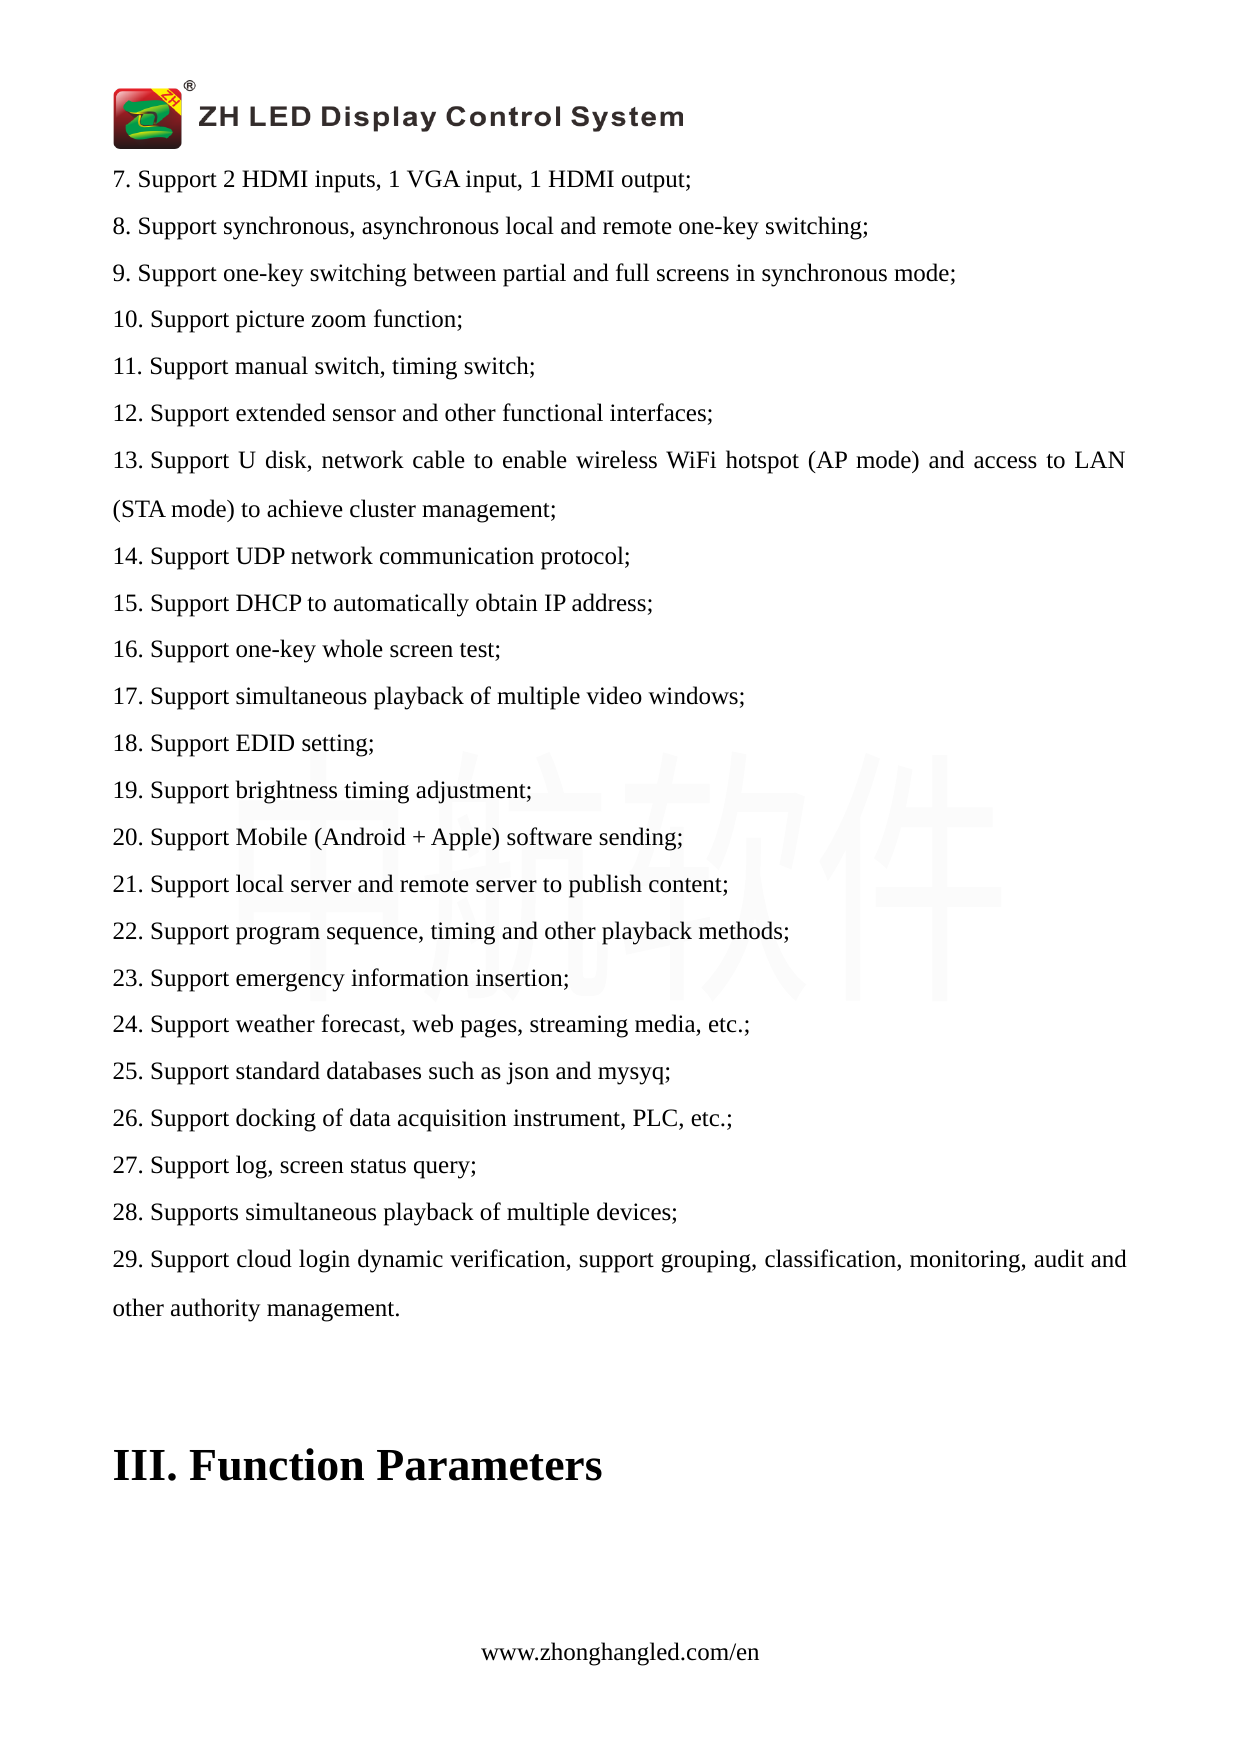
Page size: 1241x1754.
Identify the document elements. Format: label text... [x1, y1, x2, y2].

list Supports simultaneous playback of multiple devices; [112, 1195, 1128, 1228]
list Support DHCP to automatically obtain IP address; [112, 586, 1128, 618]
list Support log, screen status query; [112, 1148, 1128, 1181]
list Support program sequence, timing and other playback methods; [112, 914, 1128, 946]
list Support standard databases such as json and mysyq; [112, 1054, 1128, 1087]
list Support 2 HDMI inputs, 1 VGA input, 1 HDMI output; [112, 162, 1128, 194]
list Support local server and remote server to publish content; [112, 867, 1128, 899]
list Support extended sensor and other functional interfaces; [112, 396, 1128, 429]
list Support synchronous, asynchronous local and remote one-key switching; [112, 209, 1128, 241]
list Support cloud login dynamic verification, support grouping, classification, monitoring, audit and other authority management. [112, 1242, 1128, 1323]
list Support brightness timing adjustment; [112, 773, 1128, 806]
list Support one-key switching between partial and full screens in synchronous mode; [112, 256, 1128, 288]
list III. Function Parameters [112, 1431, 1128, 1496]
list Support U disk, network cable to enable wireless WiFi hotspot (AP mode) and access to LAN (STA mode) to achieve cluster management; [112, 443, 1128, 524]
list Support simultaneous playback of multiple video windows; [112, 679, 1128, 712]
list Support UDP network communication protocol; [112, 539, 1128, 571]
list Support manual switch, timing switch; [112, 349, 1128, 382]
list Support docking of data acquisition instrument, PLC, etc.; [112, 1101, 1128, 1134]
list Support Mobile (Android + Apple) software sending; [112, 820, 1128, 853]
list Support one-key whole screen test; [112, 633, 1128, 665]
picture [113, 80, 683, 149]
list Support EDID setting; [112, 726, 1128, 759]
list Support picture zoom function; [112, 303, 1128, 335]
list Support weather forecast, web pages, streaming media, etc.; [112, 1008, 1128, 1040]
list Support emergency information insertion; [112, 961, 1128, 993]
